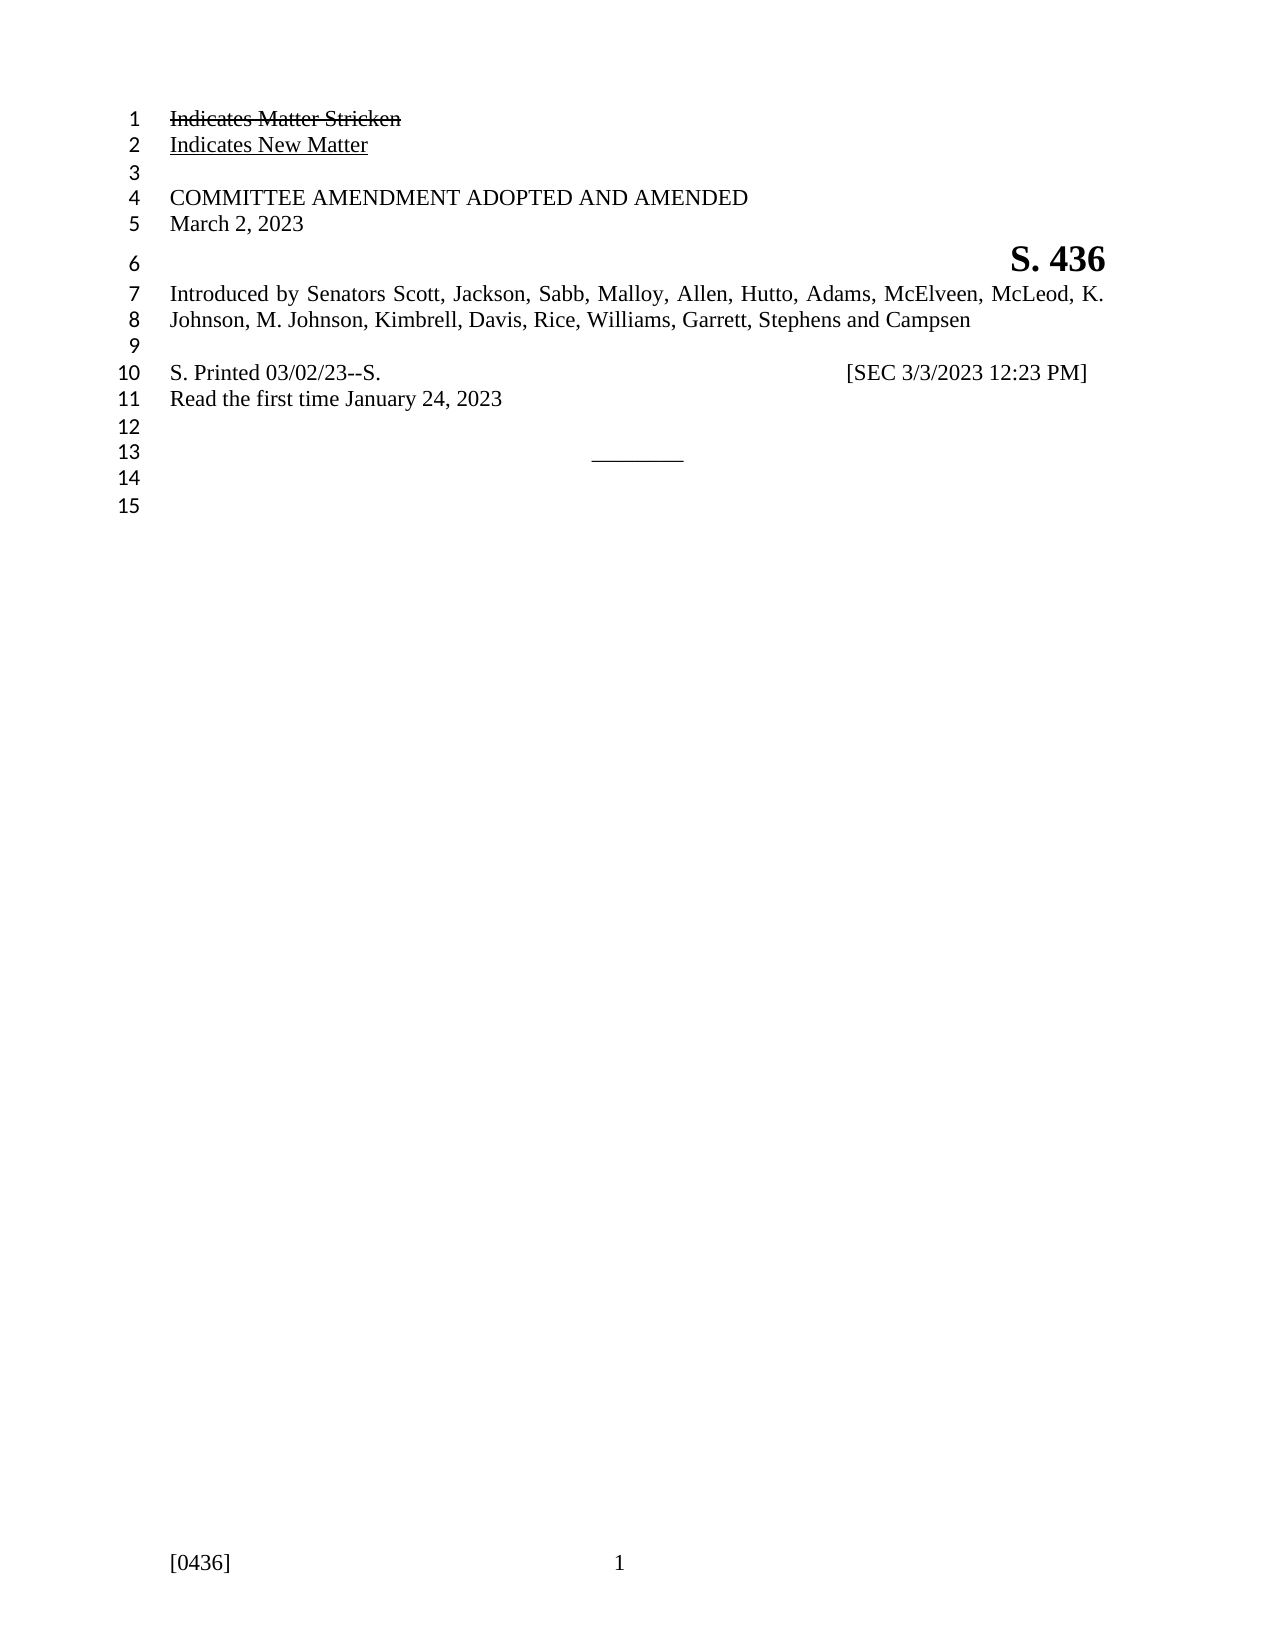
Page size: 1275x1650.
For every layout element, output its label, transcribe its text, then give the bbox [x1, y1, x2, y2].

text Indicates Matter Stricken [169, 105, 1106, 131]
text . Printed --. [SEC 3/3/2023 12:23 PM] [169, 359, 1106, 385]
text Read the first time [169, 385, 1106, 412]
text Indicates New Matter [169, 131, 1106, 158]
text Introduced by [169, 280, 1106, 333]
text ________ [169, 438, 1106, 464]
